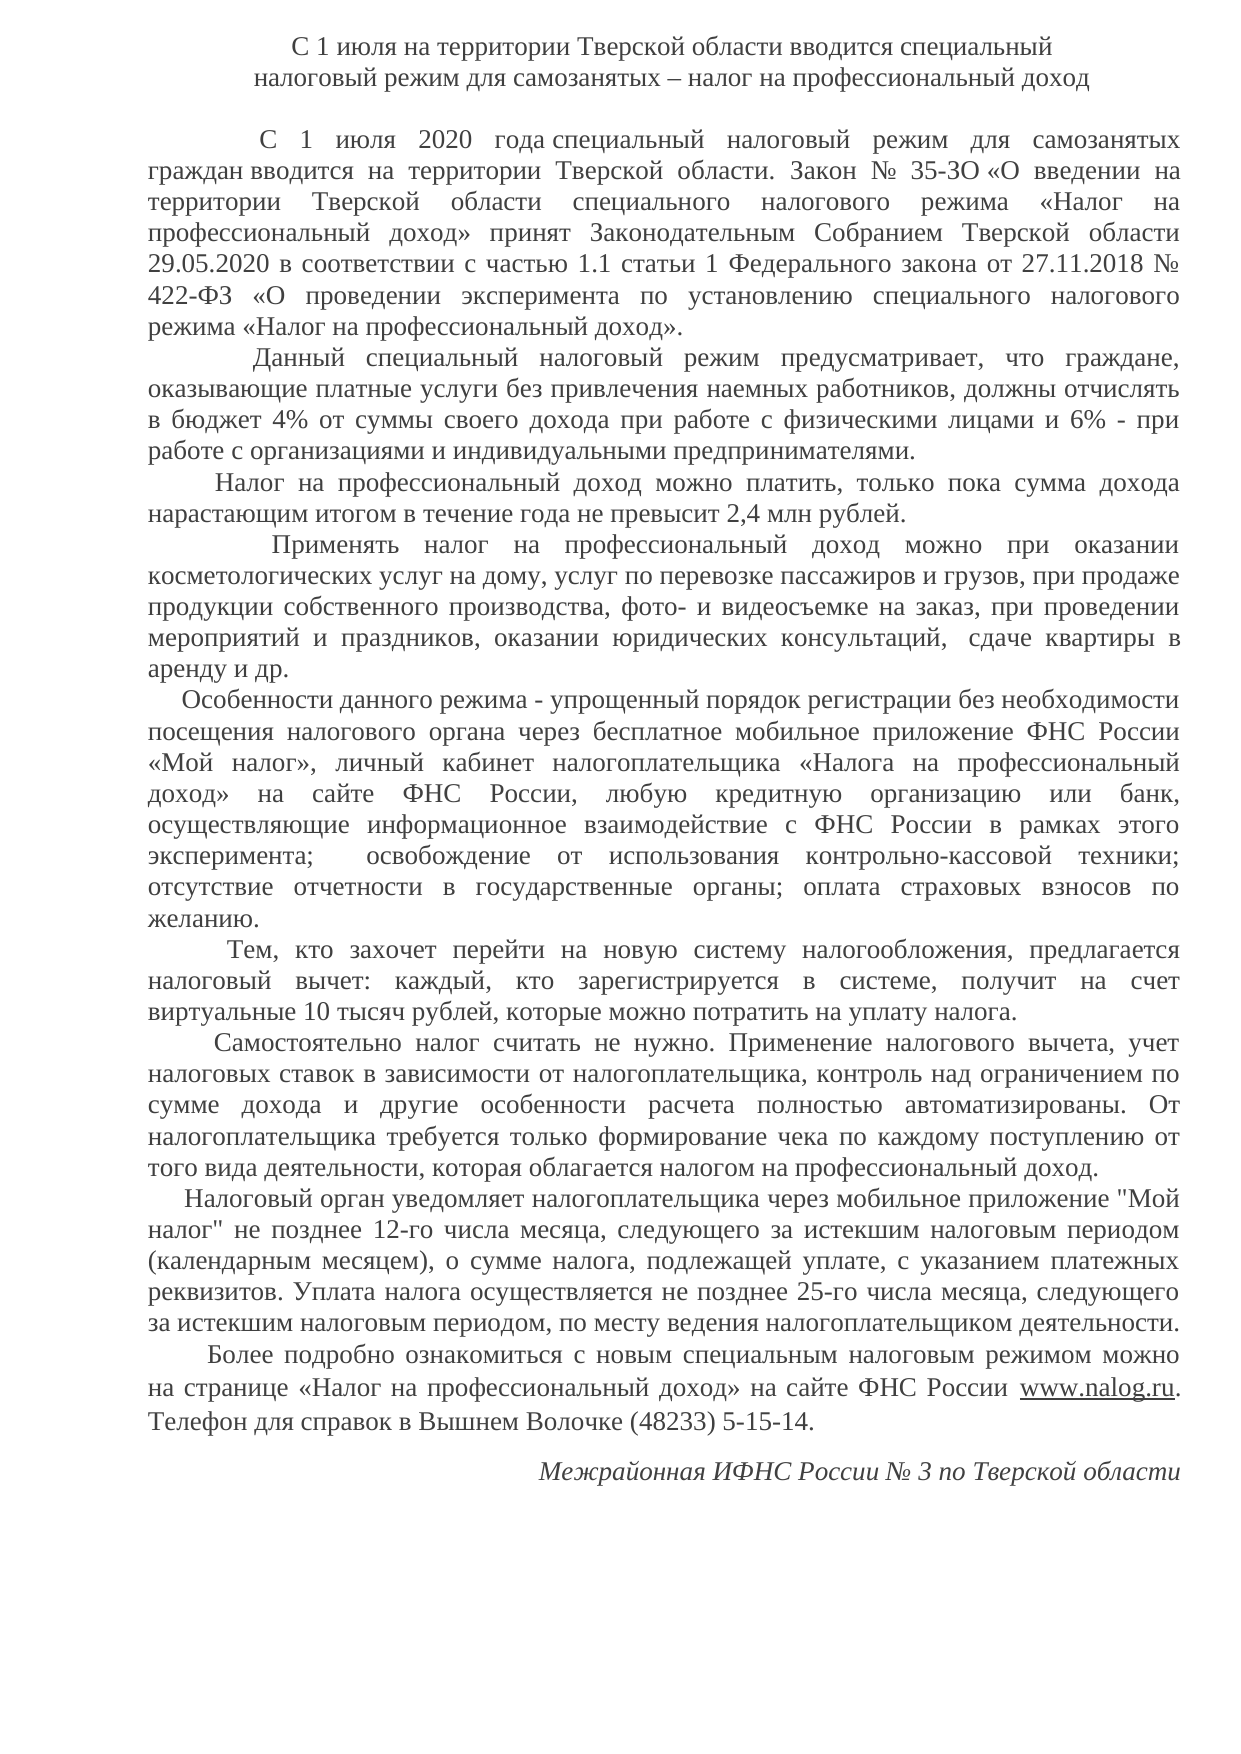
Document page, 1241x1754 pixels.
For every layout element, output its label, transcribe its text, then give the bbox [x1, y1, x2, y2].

text Применять налог на профессиональный доход можно при оказании косметологических услуг на дому, услуг по перевозке пассажиров и грузов, при продаже продукции собственного производства, фото- и видеосъемке на заказ, при проведении мероприятий и праздников, оказании юридических консультаций, сдаче квартиры в аренду и др. [148, 528, 1181, 684]
text Данный специальный налоговый режим предусматривает, что граждане, оказывающие платные услуги без привлечения наемных работников, должны отчислять в бюджет 4% от суммы своего дохода при работе с физическими лицами и 6% - при работе с организациями и индивидуальными предпринимателями. [148, 341, 1181, 466]
text Налоговый орган уведомляет налогоплательщика через мобильное приложение "Мой налог" не позднее 12-го числа месяца, следующего за истекшим налоговым периодом (календарным месяцем), о сумме налога, подлежащей уплате, с указанием платежных реквизитов. Уплата налога осуществляется не позднее 25-го числа месяца, следующего за истекшим налоговым периодом, по месту ведения налогоплательщиком деятельности. [148, 1182, 1181, 1338]
text Межрайонная ИФНС России № 3 по Тверской области [148, 1455, 1181, 1486]
text С 1 июля на территории Тверской области вводится специальный [163, 29, 1181, 61]
text Особенности данного режима - упрощенный порядок регистрации без необходимости посещения налогового органа через бесплатное мобильное приложение ФНС России «Мой налог», личный кабинет налогоплательщика «Налога на профессиональный доход» на сайте ФНС России, любую кредитную организацию или банк, осуществляющие информационное взаимодействие с ФНС России в рамках этого эксперимента; освобождение от использования контрольно-кассовой техники; отсутствие отчетности в государственные органы; оплата страховых взносов по желанию. [148, 684, 1181, 933]
text С 1 июля 2020 года специальный налоговый режим для самозанятых граждан вводится на территории Тверской области. Закон № 35-ЗО «О введении на территории Тверской области специального налогового режима «Налог на профессиональный доход» принят Законодательным Собранием Тверской области 29.05.2020 в соответствии с частью 1.1 статьи 1 Федерального закона от 27.11.2018 № 422-ФЗ «О проведении эксперимента по установлению специального налогового режима «Налог на профессиональный доход». [148, 123, 1181, 341]
text Тем, кто захочет перейти на новую систему налогообложения, предлагается налоговый вычет: каждый, кто зарегистрируется в системе, получит на счет виртуальные 10 тысяч рублей, которые можно потратить на уплату налога. [148, 933, 1181, 1026]
text налоговый режим для самозанятых – налог на профессиональный доход [163, 61, 1181, 92]
text Налог на профессиональный доход можно платить, только пока сумма дохода нарастающим итогом в течение года не превысит 2,4 млн рублей. [148, 466, 1181, 528]
text Самостоятельно налог считать не нужно. Применение налогового вычета, учет налоговых ставок в зависимости от налогоплательщика, контроль над ограничением по сумме дохода и другие особенности расчета полностью автоматизированы. От налогоплательщика требуется только формирование чека по каждому поступлению от того вида деятельности, которая облагается налогом на профессиональный доход. [148, 1026, 1181, 1182]
text Более подробно ознакомиться с новым специальным налоговым режимом можно на странице «Налог на профессиональный доход» на сайте ФНС России www.nalog.ru. Телефон для справок в Вышнем Волочке (48233) 5-15-14. [148, 1338, 1181, 1436]
